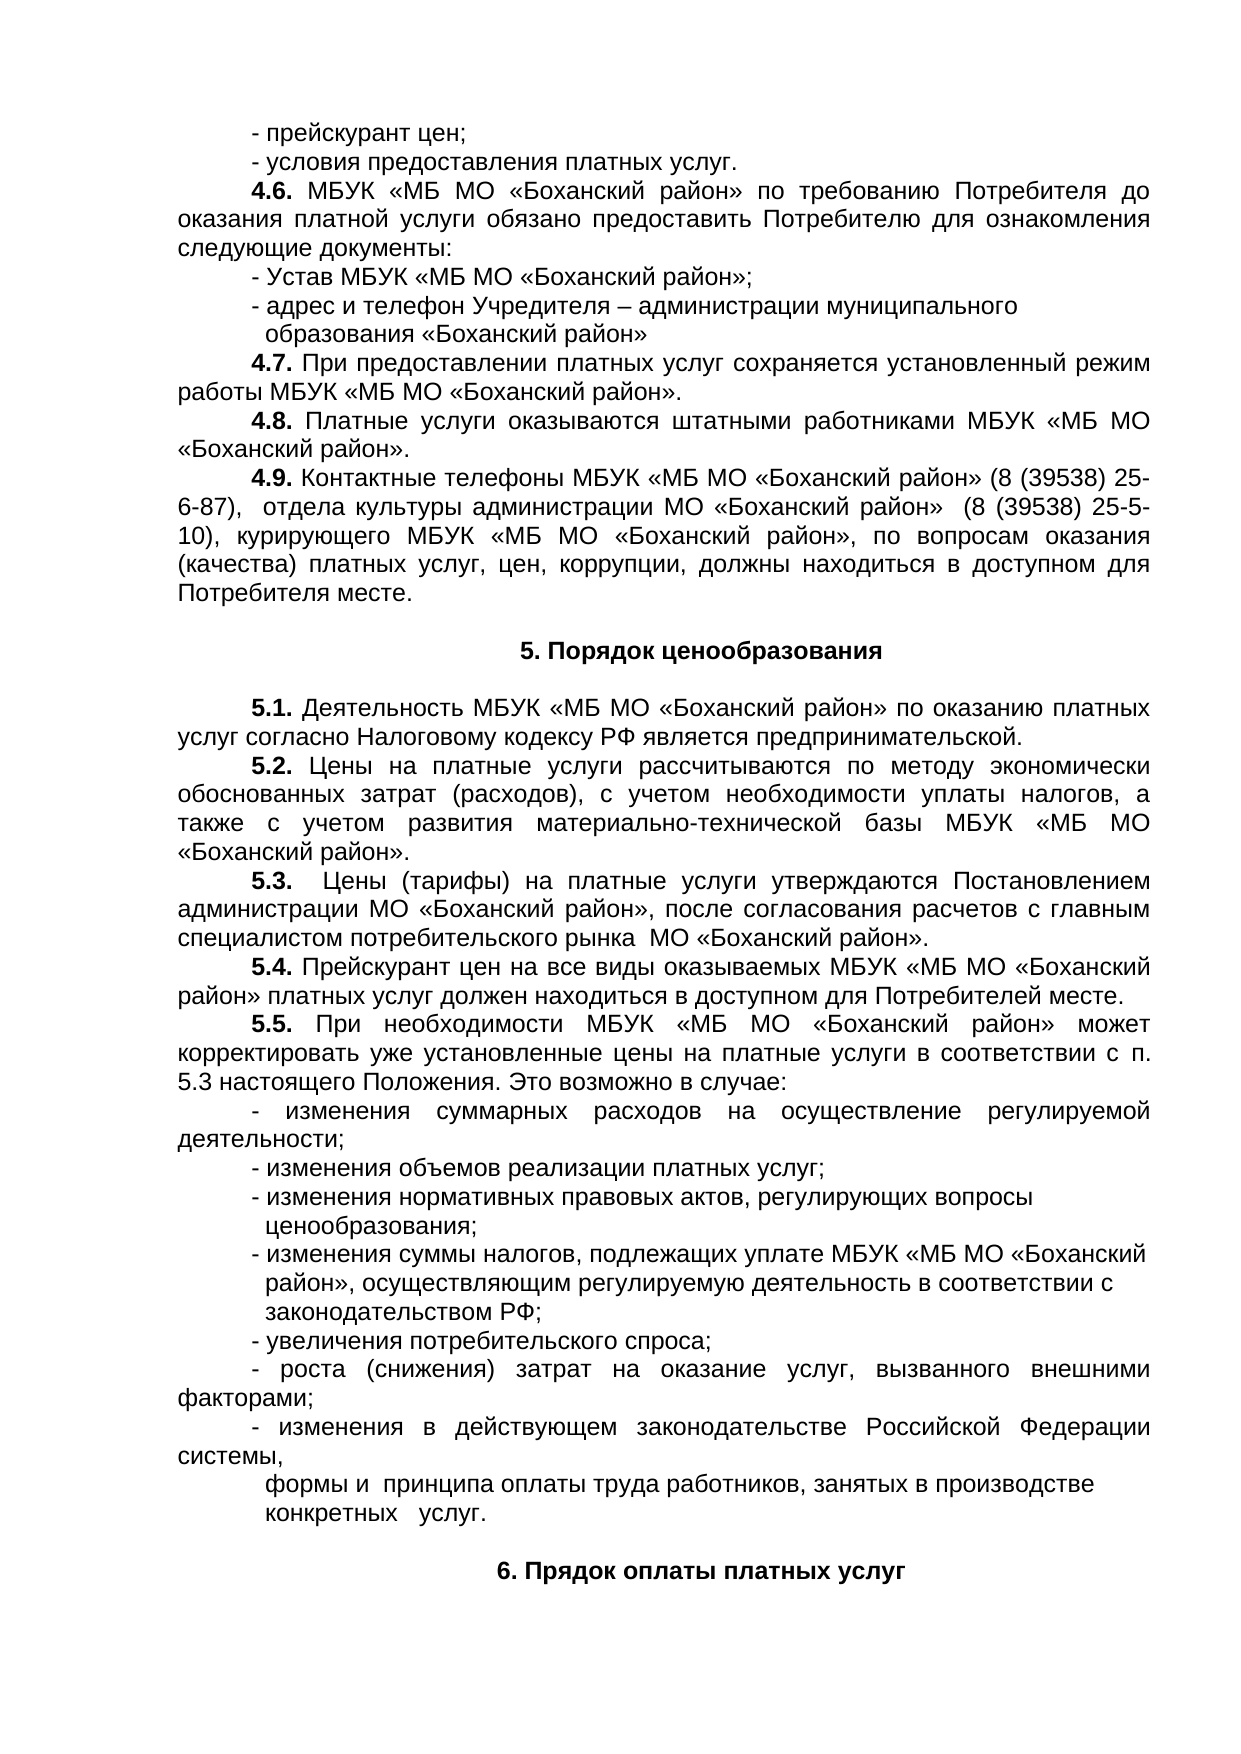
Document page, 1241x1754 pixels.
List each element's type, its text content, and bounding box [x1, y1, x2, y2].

text законодательством РФ; [177, 1297, 1152, 1326]
text 4.8. Платные услуги оказываются штатными работниками МБУК «МБ МО «Боханский район». [177, 406, 1152, 463]
text - изменения в действующем законодательстве Российской Федерации системы, [177, 1412, 1152, 1469]
text 4.7. При предоставлении платных услуг сохраняется установленный режим работы МБУК «МБ МО «Боханский район». [177, 348, 1152, 406]
text - условия предоставления платных услуг. [177, 147, 1152, 176]
text формы и принципа оплаты труда работников, занятых в производстве [177, 1469, 1152, 1498]
text - изменения суммарных расходов на осуществление регулируемой деятельности; [177, 1096, 1152, 1153]
text 6. Прядок оплаты платных услуг [177, 1556, 1152, 1584]
text конкретных услуг. [177, 1498, 1152, 1527]
text - изменения нормативных правовых актов, регулирующих вопросы [177, 1182, 1152, 1211]
text 5.2. Цены на платные услуги рассчитываются по методу экономически обоснованных затрат (расходов), с учетом необходимости уплаты налогов, а также с учетом развития материально-технической базы МБУК «МБ МО «Боханский район». [177, 751, 1152, 866]
text 5.4. Прейскурант цен на все виды оказываемых МБУК «МБ МО «Боханский район» платных услуг должен находиться в доступном для Потребителей месте. [177, 952, 1152, 1009]
text - Устав МБУК «МБ МО «Боханский район»; [177, 262, 1152, 291]
text 5.5. При необходимости МБУК «МБ МО «Боханский район» может корректировать уже установленные цены на платные услуги в соответствии с п. 5.3 настоящего Положения. Это возможно в случае: [177, 1009, 1152, 1096]
text - изменения объемов реализации платных услуг; [177, 1153, 1152, 1182]
text 5. Порядок ценообразования [177, 636, 1152, 664]
text - увеличения потребительского спроса; [177, 1326, 1152, 1354]
text 4.9. Контактные телефоны МБУК «МБ МО «Боханский район» (8 (39538) 25-6-87), отдела культуры администрации МО «Боханский район» (8 (39538) 25-5-10), курирующего МБУК «МБ МО «Боханский район», по вопросам оказания (качества) платных услуг, цен, коррупции, должны находиться в доступном для Потребителя месте. [177, 463, 1152, 607]
text 5.1. Деятельность МБУК «МБ МО «Боханский район» по оказанию платных услуг согласно Налоговому кодексу РФ является предпринимательской. [177, 693, 1152, 751]
text ценообразования; [177, 1211, 1152, 1239]
text - изменения суммы налогов, подлежащих уплате МБУК «МБ МО «Боханский [177, 1239, 1152, 1268]
text - роста (снижения) затрат на оказание услуг, вызванного внешними факторами; [177, 1354, 1152, 1412]
text район», осуществляющим регулируемую деятельность в соответствии с [177, 1268, 1152, 1297]
text 4.6. МБУК «МБ МО «Боханский район» по требованию Потребителя до оказания платной услуги обязано предоставить Потребителю для ознакомления следующие документы: [177, 176, 1152, 262]
text 5.3. Цены (тарифы) на платные услуги утверждаются Постановлением администрации МО «Боханский район», после согласования расчетов с главным специалистом потребительского рынка МО «Боханский район». [177, 866, 1152, 952]
text образования «Боханский район» [177, 319, 1152, 348]
text - прейскурант цен; [177, 118, 1152, 147]
text - адрес и телефон Учредителя – администрации муниципального [177, 291, 1152, 319]
